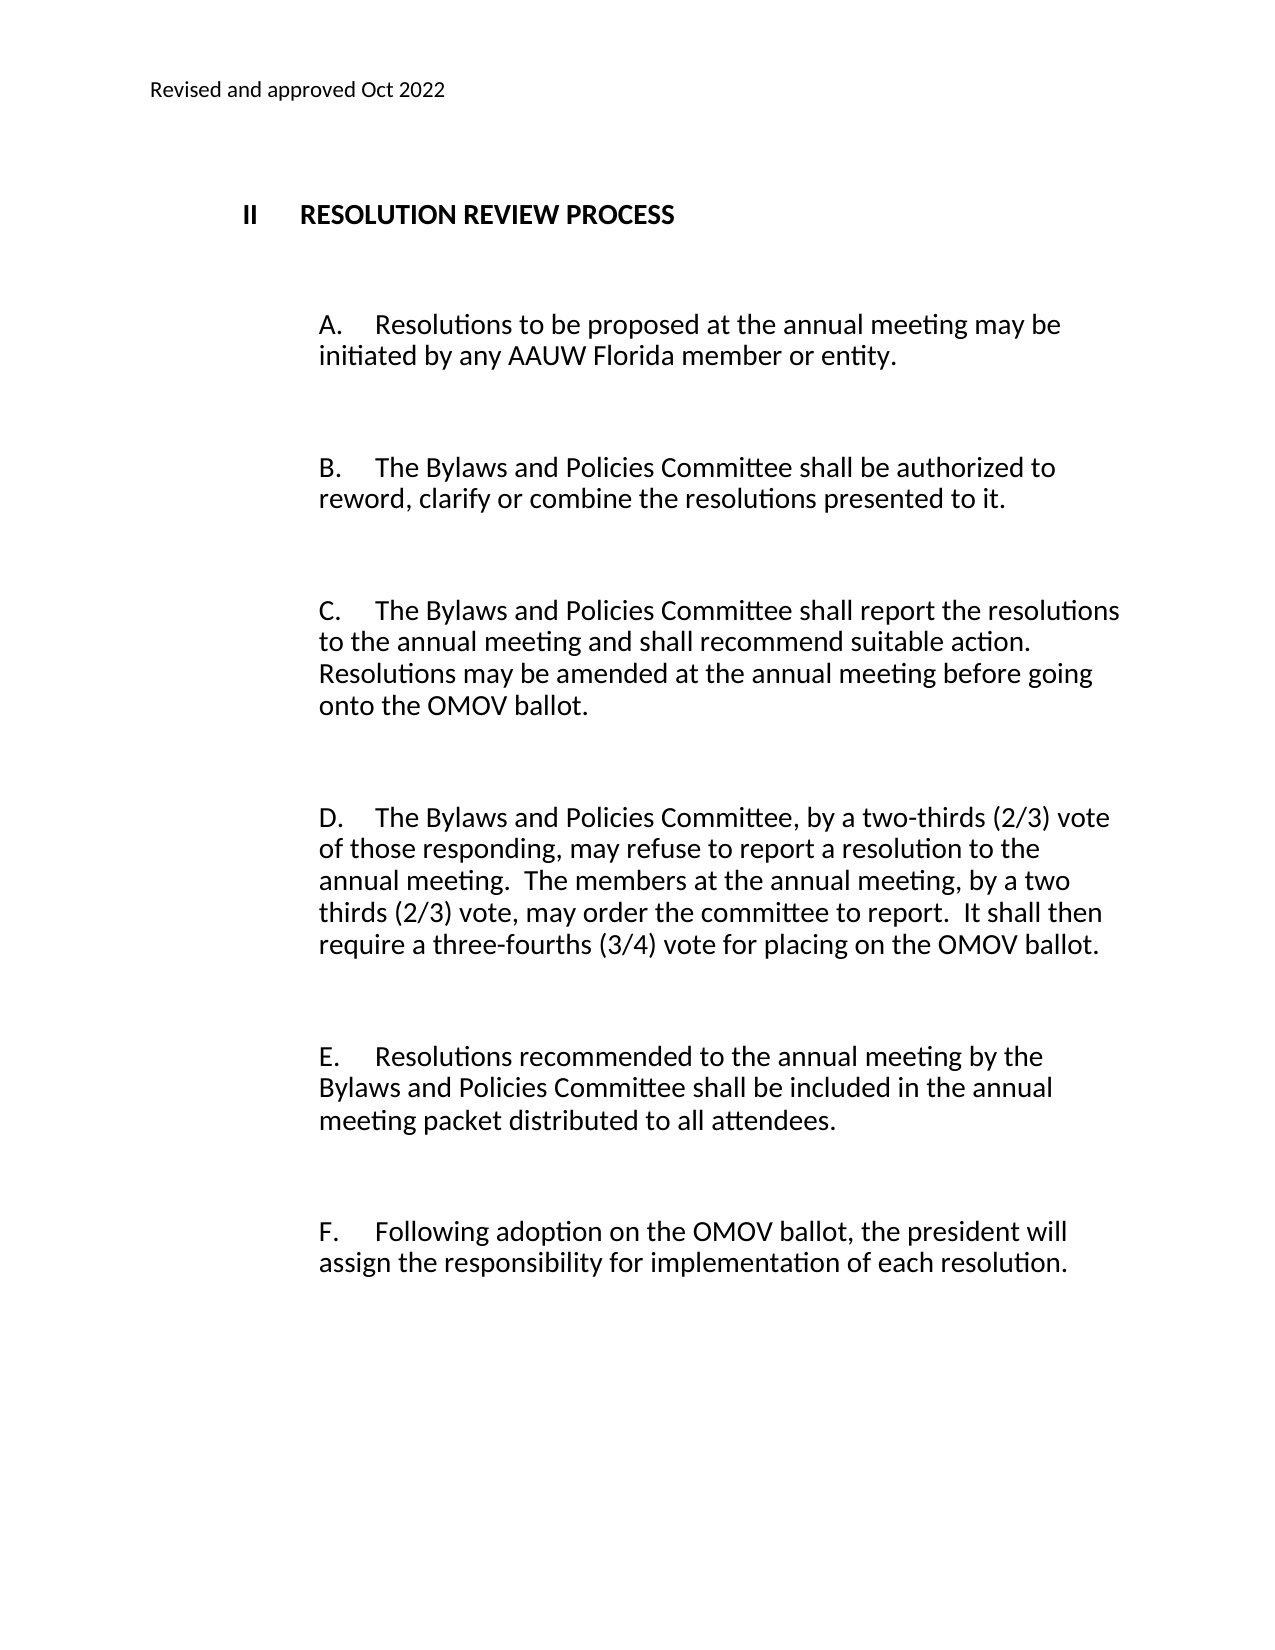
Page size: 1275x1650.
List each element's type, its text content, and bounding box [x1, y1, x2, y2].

list The Bylaws and Policies Committee, by a two-thirds (2/3) vote of those responding, may refuse to report a resolution to the annual meeting. The members at the annual meeting, by a two thirds (2/3) vote, may order the committee to report. It shall then require a three-fourths (3/4) vote for placing on the OMOV ballot. [319, 802, 1124, 962]
list The Bylaws and Policies Committee shall report the resolutions to the annual meeting and shall recommend suitable action. Resolutions may be amended at the annual meeting before going onto the OMOV ballot. [319, 594, 1124, 723]
list Following adoption on the OMOV ballot, the president will assign the responsibility for implementation of each resolution. [319, 1216, 1124, 1280]
list Resolutions to be proposed at the annual meeting may be initiated by any AAUW Florida member or entity. [319, 308, 1124, 373]
list The Bylaws and Policies Committee shall be authorized to reword, clarify or combine the resolutions presented to it. [319, 452, 1124, 516]
list Resolutions recommended to the annual meeting by the Bylaws and Policies Committee shall be included in the annual meeting packet distributed to all attendees. [319, 1041, 1124, 1137]
list RESOLUTION REVIEW PROCESS [242, 196, 1125, 232]
